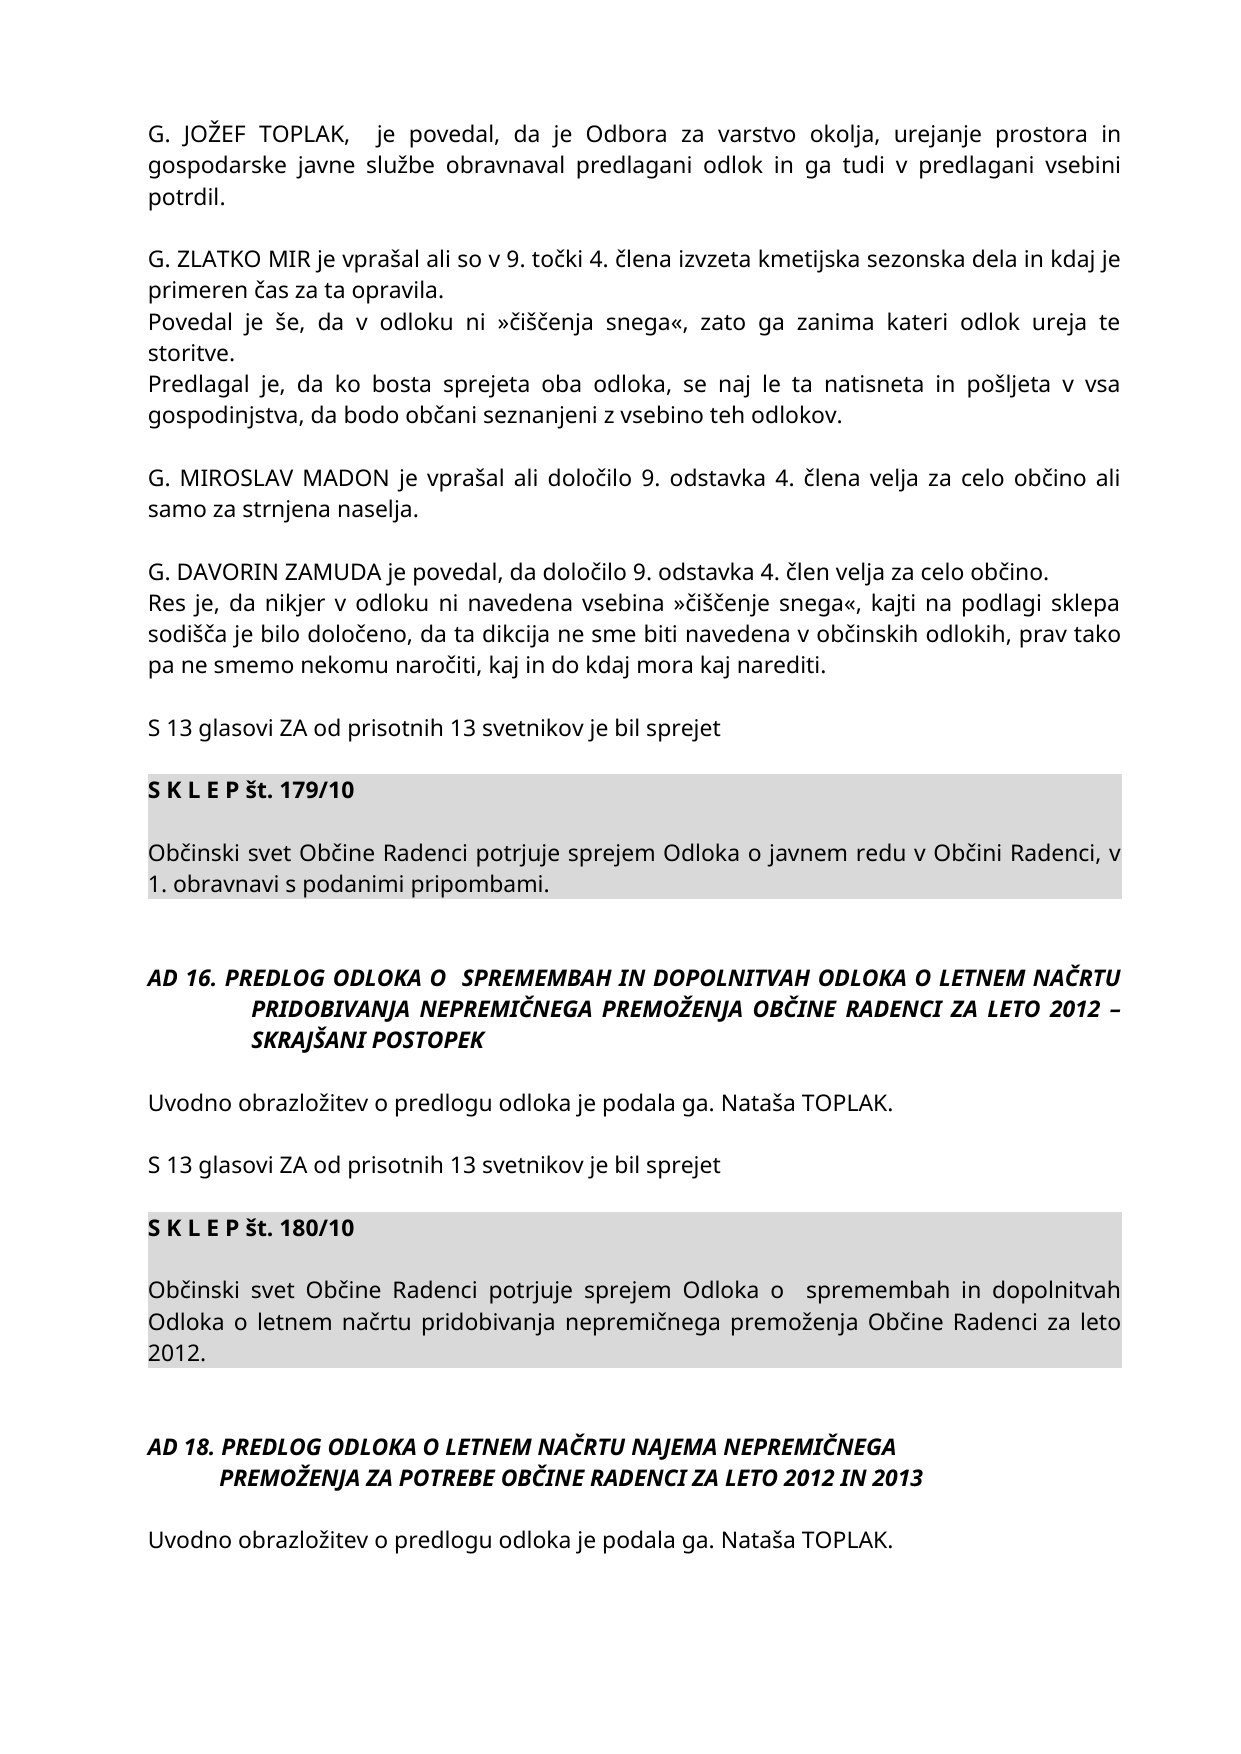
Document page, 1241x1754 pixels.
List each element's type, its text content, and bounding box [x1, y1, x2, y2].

text G. MIROSLAV MADON je vprašal ali določilo 9. odstavka 4. člena velja za celo občino ali samo za strnjena naselja. [148, 462, 1122, 524]
list Občinski svet Občine Radenci potrjuje sprejem Odloka o javnem redu v Občini Radenci, v 1. obravnavi s podanimi pripombami. [148, 837, 1122, 899]
list PREMOŽENJA ZA POTREBE OBČINE RADENCI ZA LETO 2012 IN 2013 [148, 1462, 1122, 1493]
text S 13 glasovi ZA od prisotnih 13 svetnikov je bil sprejet [148, 1149, 1122, 1181]
text G. DAVORIN ZAMUDA je povedal, da določilo 9. odstavka 4. člen velja za celo občino. [148, 556, 1122, 587]
text S 13 glasovi ZA od prisotnih 13 svetnikov je bil sprejet [148, 712, 1122, 743]
list AD 18. PREDLOG ODLOKA O LETNEM NAČRTU NAJEMA NEPREMIČNEGA [148, 1431, 1122, 1462]
list G. JOŽEF TOPLAK, je povedal, da je Odbora za varstvo okolja, urejanje prostora in gospodarske javne službe obravnaval predlagani odlok in ga tudi v predlagani vsebini potrdil. [148, 118, 1122, 212]
text G. ZLATKO MIR je vprašal ali so v 9. točki 4. člena izvzeta kmetijska sezonska dela in kdaj je primeren čas za ta opravila. [148, 243, 1122, 306]
text Povedal je še, da v odloku ni »čiščenja snega«, zato ga zanima kateri odlok ureja te storitve. [148, 306, 1122, 368]
text Res je, da nikjer v odloku ni navedena vsebina »čiščenje snega«, kajti na podlagi sklepa sodišča je bilo določeno, da ta dikcija ne sme biti navedena v občinskih odlokih, prav tako pa ne smemo nekomu naročiti, kaj in do kdaj mora kaj narediti. [148, 587, 1122, 681]
text S K L E P št. 180/10 [148, 1212, 1122, 1243]
list Občinski svet Občine Radenci potrjuje sprejem Odloka o spremembah in dopolnitvah Odloka o letnem načrtu pridobivanja nepremičnega premoženja Občine Radenci za leto 2012. [148, 1274, 1122, 1368]
text S K L E P št. 179/10 [148, 774, 1122, 806]
text Predlagal je, da ko bosta sprejeta oba odloka, se naj le ta natisneta in pošljeta v vsa gospodinjstva, da bodo občani seznanjeni z vsebino teh odlokov. [148, 368, 1122, 431]
text Uvodno obrazložitev o predlogu odloka je podala ga. Nataša TOPLAK. [148, 1087, 1122, 1118]
text Uvodno obrazložitev o predlogu odloka je podala ga. Nataša TOPLAK. [148, 1524, 1122, 1556]
list AD 16. PREDLOG ODLOKA O SPREMEMBAH IN DOPOLNITVAH ODLOKA O LETNEM NAČRTU PRIDOBIVANJA NEPREMIČNEGA PREMOŽENJA OBČINE RADENCI ZA LETO 2012 – SKRAJŠANI POSTOPEK [148, 962, 1122, 1056]
